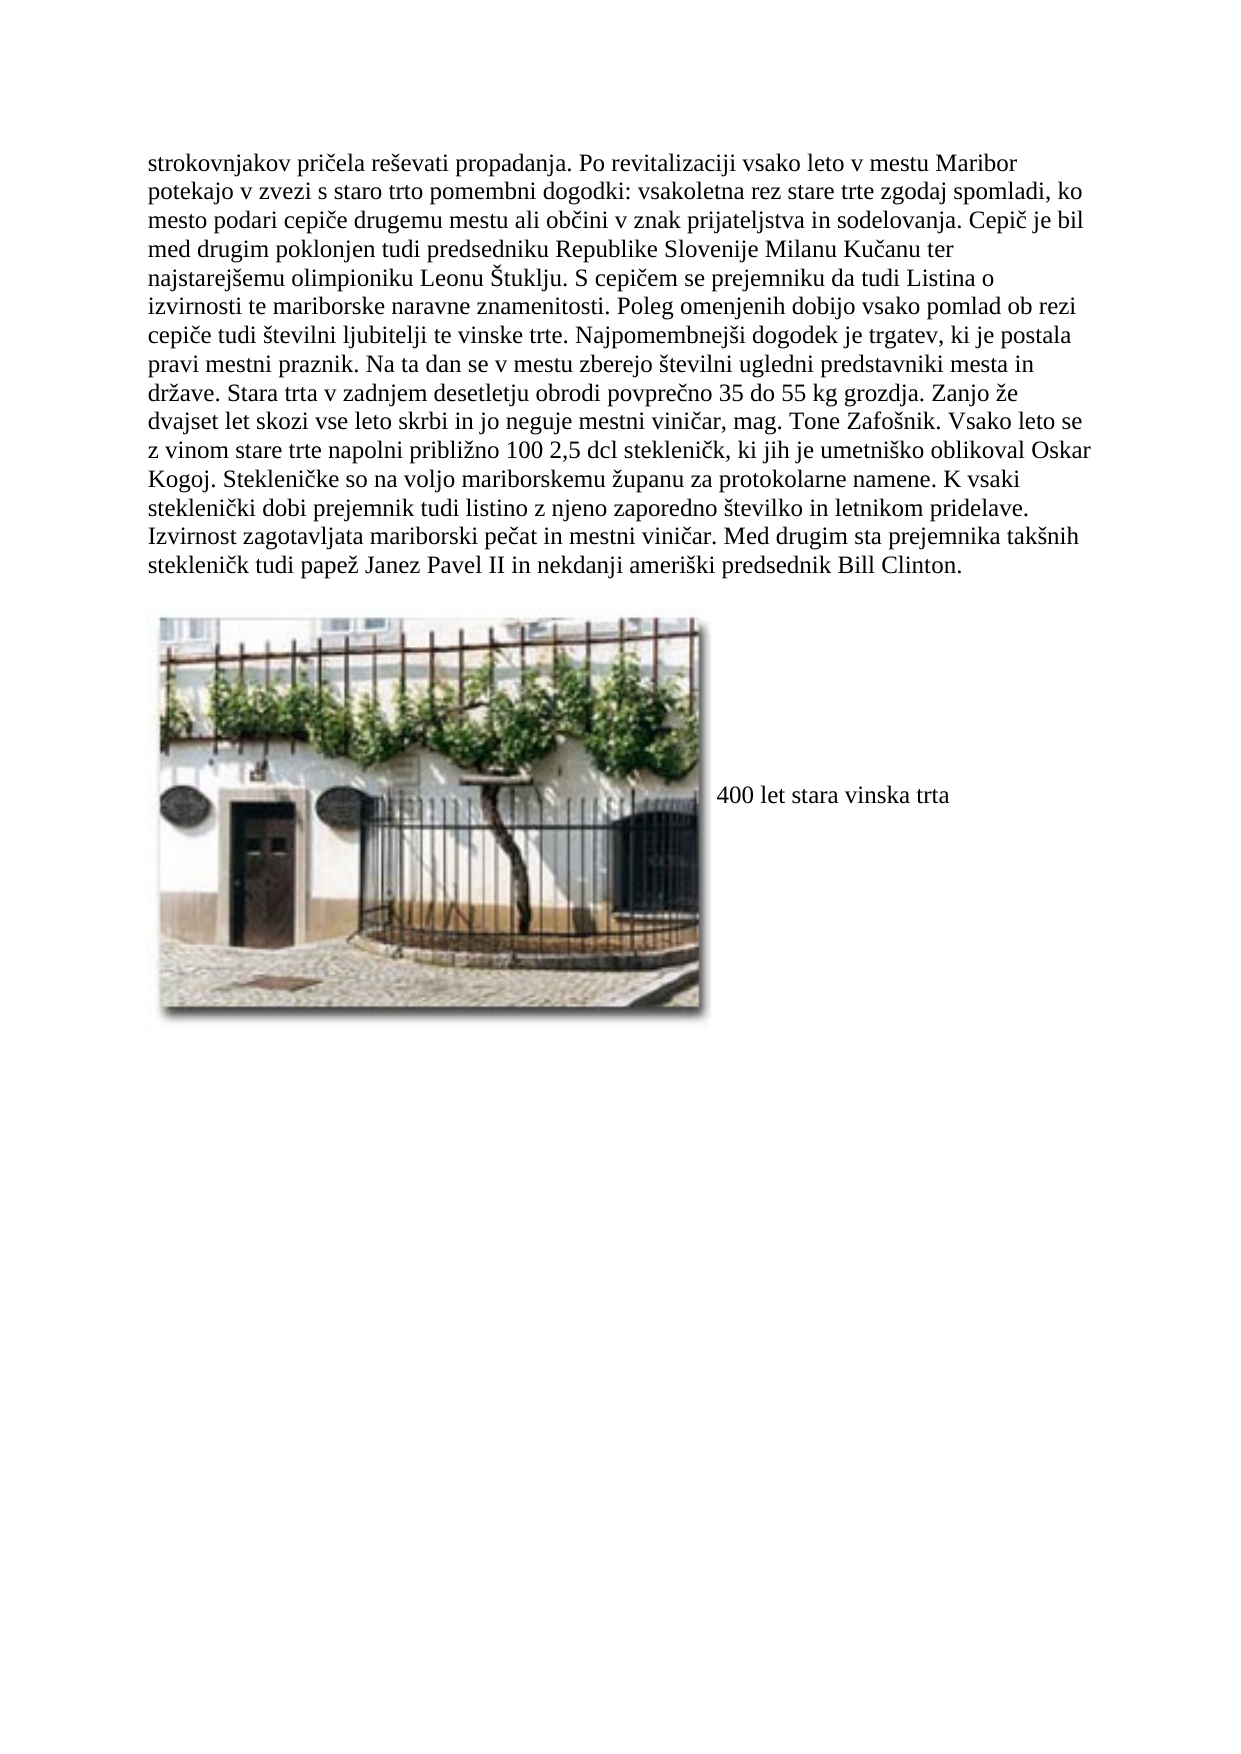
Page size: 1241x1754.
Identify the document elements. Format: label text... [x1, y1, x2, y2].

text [148, 148, 1093, 579]
picture [147, 607, 711, 1028]
text 400 let stara vinska trta [711, 780, 1093, 809]
